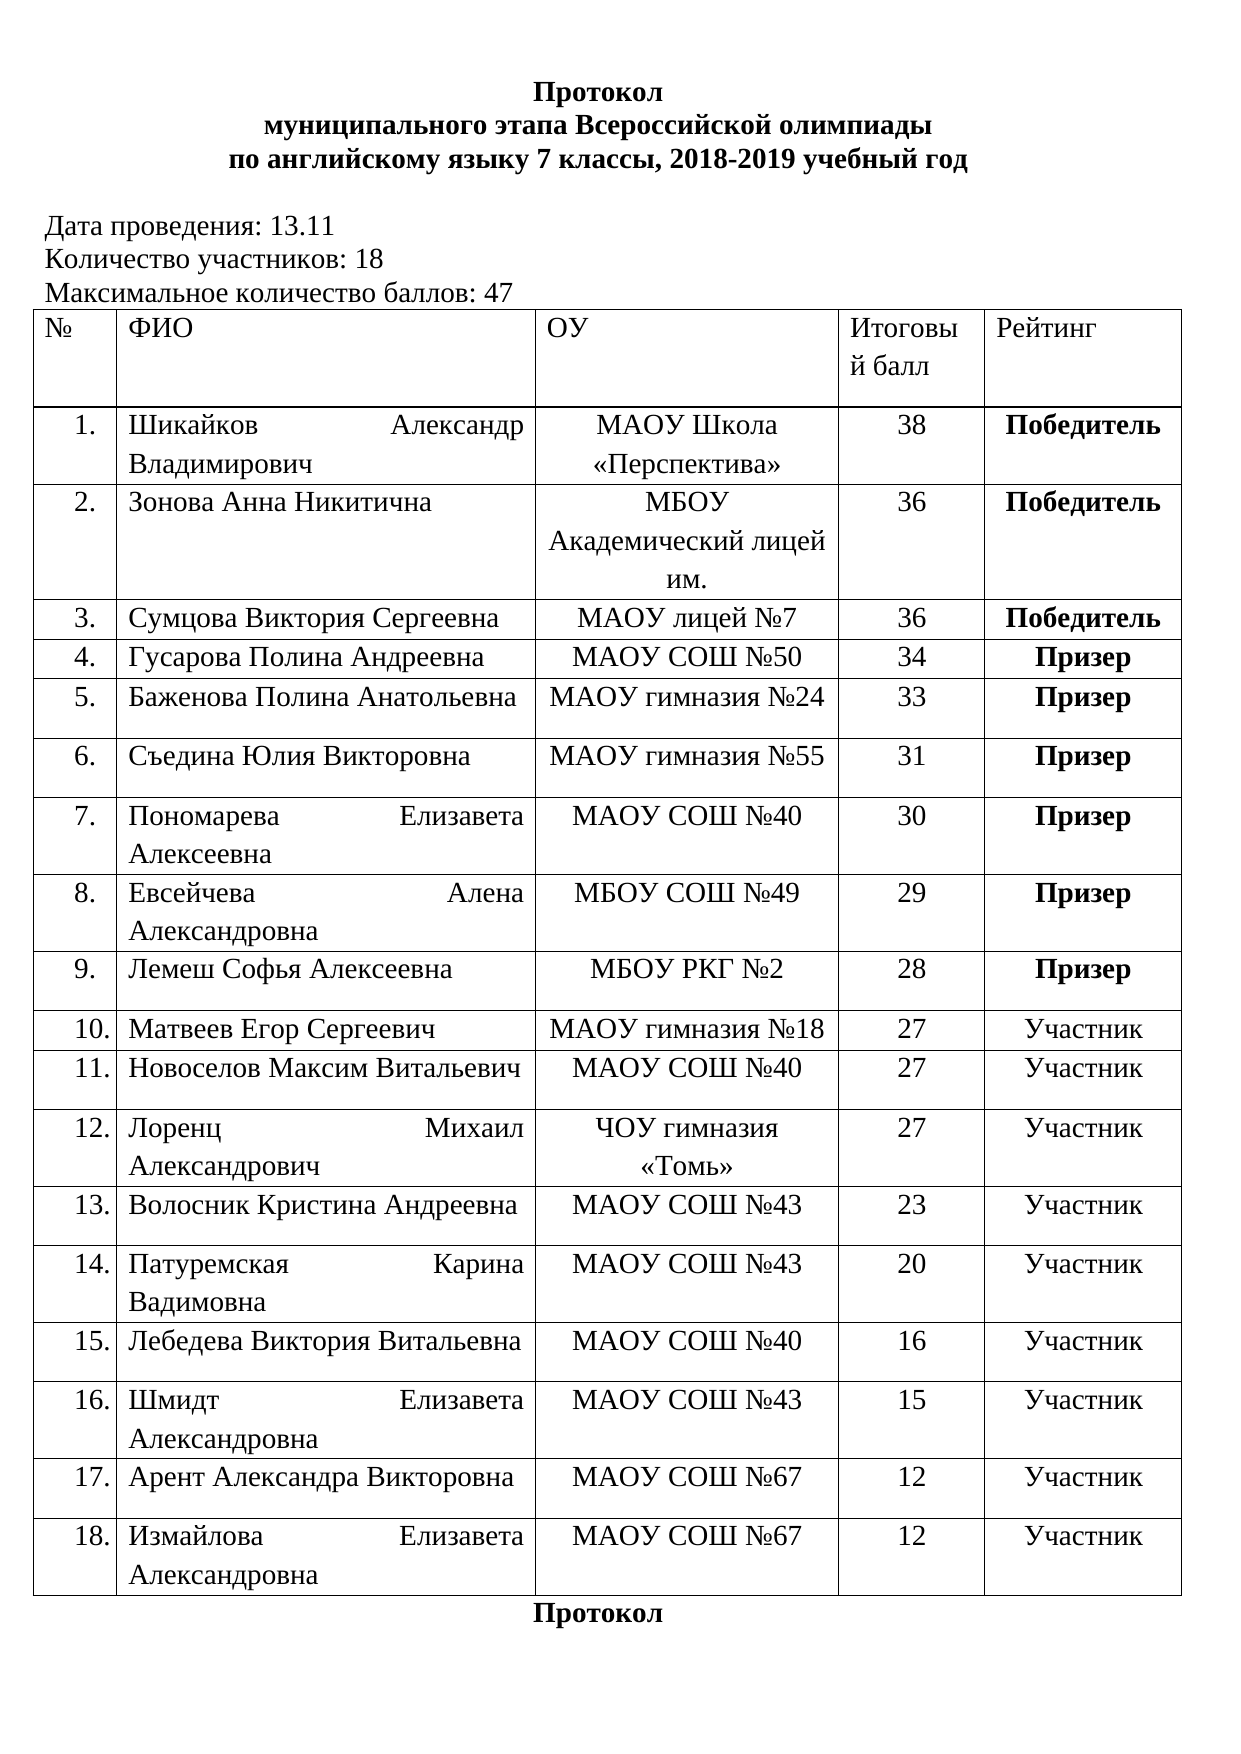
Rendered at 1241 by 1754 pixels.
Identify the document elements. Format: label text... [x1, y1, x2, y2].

table_cell Участник [985, 1323, 1181, 1381]
table_cell 38 [839, 408, 984, 483]
text муниципального этапа Всероссийской олимпиады [44, 107, 1152, 141]
table_cell Евсейчева Алена Александровна [117, 875, 535, 951]
table_cell 30 [839, 798, 984, 874]
table_cell 28 [839, 952, 984, 1010]
table_cell Призер [985, 640, 1181, 678]
table_cell Шикайков Александр Владимирович [117, 408, 535, 483]
table_cell Участник [985, 1110, 1181, 1186]
table_cell МАОУ Школа «Перспектива» [536, 408, 838, 483]
text Максимальное количество баллов: 47 [44, 275, 1152, 309]
table_cell Лемеш Софья Алексеевна [117, 952, 535, 1010]
table_cell Сумцова Виктория Сергеевна [117, 600, 535, 638]
table_cell МБОУ СОШ №49 [536, 875, 838, 951]
table_cell [34, 485, 116, 599]
table_cell Гусарова Полина Андреевна [117, 640, 535, 678]
table_cell Призер [985, 679, 1181, 737]
table_cell МАОУ СОШ №67 [536, 1519, 838, 1594]
table_cell [34, 1382, 116, 1458]
table_cell Шмидт Елизавета Александровна [117, 1382, 535, 1458]
table_cell Новоселов Максим Витальевич [117, 1051, 535, 1109]
table_cell Баженова Полина Анатольевна [117, 679, 535, 737]
table_cell [34, 1519, 116, 1594]
table_cell [34, 408, 116, 483]
table_cell 23 [839, 1187, 984, 1245]
table_cell [34, 1246, 116, 1322]
table_cell Участник [985, 1187, 1181, 1245]
table_cell Измайлова Елизавета Александровна [117, 1519, 535, 1594]
table_cell Призер [985, 952, 1181, 1010]
table_cell [34, 679, 116, 737]
table_cell Призер [985, 798, 1181, 874]
table_cell Матвеев Егор Сергеевич [117, 1011, 535, 1049]
table_cell 12 [839, 1459, 984, 1517]
text Протокол [44, 1596, 1152, 1629]
table_cell 27 [839, 1011, 984, 1049]
table_cell Участник [985, 1011, 1181, 1049]
table_cell Участник [985, 1246, 1181, 1322]
table_cell 27 [839, 1110, 984, 1186]
text Дата проведения: 13.11 [44, 208, 1152, 242]
table_cell [34, 952, 116, 1010]
table_cell МАОУ СОШ №43 [536, 1382, 838, 1458]
table_header № [34, 310, 116, 406]
table_cell [34, 1051, 116, 1109]
table_cell ЧОУ гимназия «Томь» [536, 1110, 838, 1186]
table_cell МАОУ гимназия №18 [536, 1011, 838, 1049]
table_cell МАОУ гимназия №24 [536, 679, 838, 737]
table_cell 29 [839, 875, 984, 951]
table_cell МАОУ СОШ №40 [536, 798, 838, 874]
table_cell [34, 1187, 116, 1245]
table_cell МАОУ СОШ №43 [536, 1246, 838, 1322]
table_header ОУ [536, 310, 838, 406]
table_header ФИО [117, 310, 535, 406]
table_cell 12 [839, 1519, 984, 1594]
table_cell Волосник Кристина Андреевна [117, 1187, 535, 1245]
table_cell Арент Александра Викторовна [117, 1459, 535, 1517]
table_cell [34, 875, 116, 951]
table_header Итоговый балл [839, 310, 984, 406]
table_cell 15 [839, 1382, 984, 1458]
table_cell Участник [985, 1382, 1181, 1458]
table_cell 31 [839, 739, 984, 797]
table_cell 33 [839, 679, 984, 737]
table_cell МАОУ СОШ №40 [536, 1051, 838, 1109]
table_cell 36 [839, 600, 984, 638]
table_cell 16 [839, 1323, 984, 1381]
table_cell 34 [839, 640, 984, 678]
table_cell [34, 739, 116, 797]
table_cell Победитель [985, 408, 1181, 483]
table_cell [34, 640, 116, 678]
table_cell [34, 1110, 116, 1186]
table_cell МАОУ гимназия №55 [536, 739, 838, 797]
table_cell МБОУ Академический лицей им. [536, 485, 838, 599]
table_cell Участник [985, 1051, 1181, 1109]
table_cell МАОУ СОШ №50 [536, 640, 838, 678]
text Протокол [44, 74, 1152, 107]
table_cell 20 [839, 1246, 984, 1322]
text по английскому языку 7 классы, 2018-2019 учебный год [44, 141, 1152, 174]
table_cell МАОУ лицей №7 [536, 600, 838, 638]
table_cell Лебедева Виктория Витальевна [117, 1323, 535, 1381]
table_cell [34, 1011, 116, 1049]
table_cell [34, 1323, 116, 1381]
table_cell Участник [985, 1459, 1181, 1517]
table_cell МБОУ РКГ №2 [536, 952, 838, 1010]
table_cell [34, 600, 116, 638]
table_cell Пономарева Елизавета Алексеевна [117, 798, 535, 874]
table_cell Патуремская Карина Вадимовна [117, 1246, 535, 1322]
table_cell Победитель [985, 600, 1181, 638]
table_cell МАОУ СОШ №67 [536, 1459, 838, 1517]
table_cell Участник [985, 1519, 1181, 1594]
table_cell Съедина Юлия Викторовна [117, 739, 535, 797]
table_cell Призер [985, 739, 1181, 797]
table_cell [34, 798, 116, 874]
table_cell Зонова Анна Никитична [117, 485, 535, 599]
table_header Рейтинг [985, 310, 1181, 406]
table_cell 27 [839, 1051, 984, 1109]
text Количество участников: 18 [44, 242, 1152, 275]
table_cell МАОУ СОШ №43 [536, 1187, 838, 1245]
table_cell [34, 1459, 116, 1517]
table_cell Призер [985, 875, 1181, 951]
table_cell Победитель [985, 485, 1181, 599]
table_cell МАОУ СОШ №40 [536, 1323, 838, 1381]
table_cell Лоренц Михаил Александрович [117, 1110, 535, 1186]
table_cell 36 [839, 485, 984, 599]
